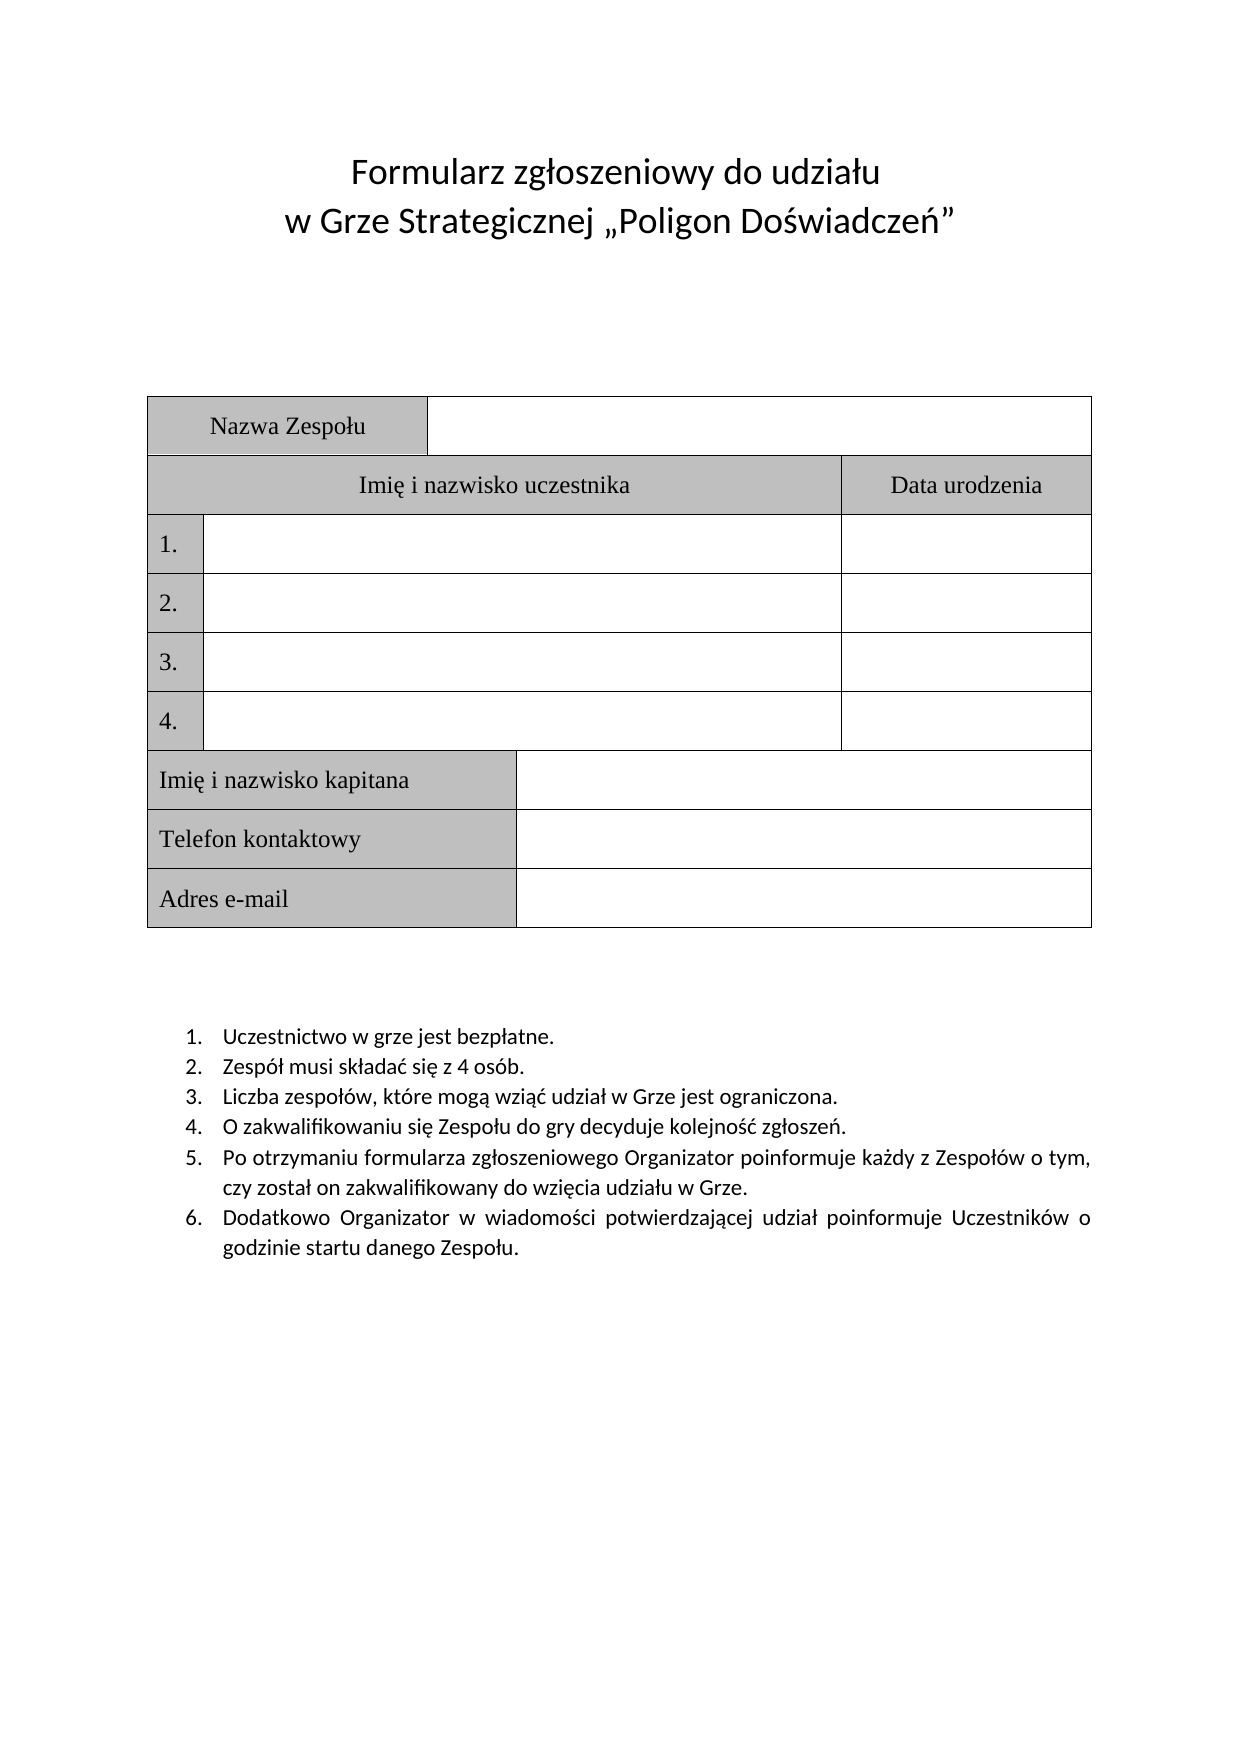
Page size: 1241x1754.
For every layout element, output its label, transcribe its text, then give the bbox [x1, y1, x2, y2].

table_cell [842, 515, 1091, 573]
table_cell [842, 692, 1091, 750]
table_cell [204, 515, 841, 573]
table_header Nazwa Zespołu [148, 397, 427, 454]
table_cell 4. [148, 692, 203, 750]
table_cell 3. [148, 633, 203, 691]
table_cell 2. [148, 574, 203, 632]
text Formularz zgłoszeniowy do udziału w Grze Strategicznej „Poligon Doświadczeń” [148, 148, 1093, 243]
table_cell [204, 574, 841, 632]
list O zakwalifikowaniu się Zespołu do gry decyduje kolejność zgłoszeń. [185, 1112, 1093, 1141]
table_cell [517, 869, 1091, 927]
table_cell Adres e-mail [148, 869, 516, 927]
table_header [428, 397, 1091, 454]
table_cell Imię i nazwisko kapitana [148, 751, 516, 809]
table_cell Telefon kontaktowy [148, 810, 516, 868]
list Dodatkowo Organizator w wiadomości potwierdzającej udział poinformuje Uczestników o godzinie startu danego Zespołu. [185, 1203, 1093, 1261]
table_cell [204, 692, 841, 750]
table_cell Data urodzenia [842, 456, 1091, 514]
table_cell [517, 751, 1091, 809]
table_cell Imię i nazwisko uczestnika [148, 456, 841, 514]
list Zespół musi składać się z 4 osób. [185, 1052, 1093, 1080]
table_cell [204, 633, 841, 691]
table_cell [842, 574, 1091, 632]
table_cell 1. [148, 515, 203, 573]
list Uczestnictwo w grze jest bezpłatne. [185, 1022, 1093, 1050]
table_cell [517, 810, 1091, 868]
list Liczba zespołów, które mogą wziąć udział w Grze jest ograniczona. [185, 1082, 1093, 1110]
list Po otrzymaniu formularza zgłoszeniowego Organizator poinformuje każdy z Zespołów o tym, czy został on zakwalifikowany do wzięcia udziału w Grze. [185, 1143, 1093, 1201]
table_cell [842, 633, 1091, 691]
